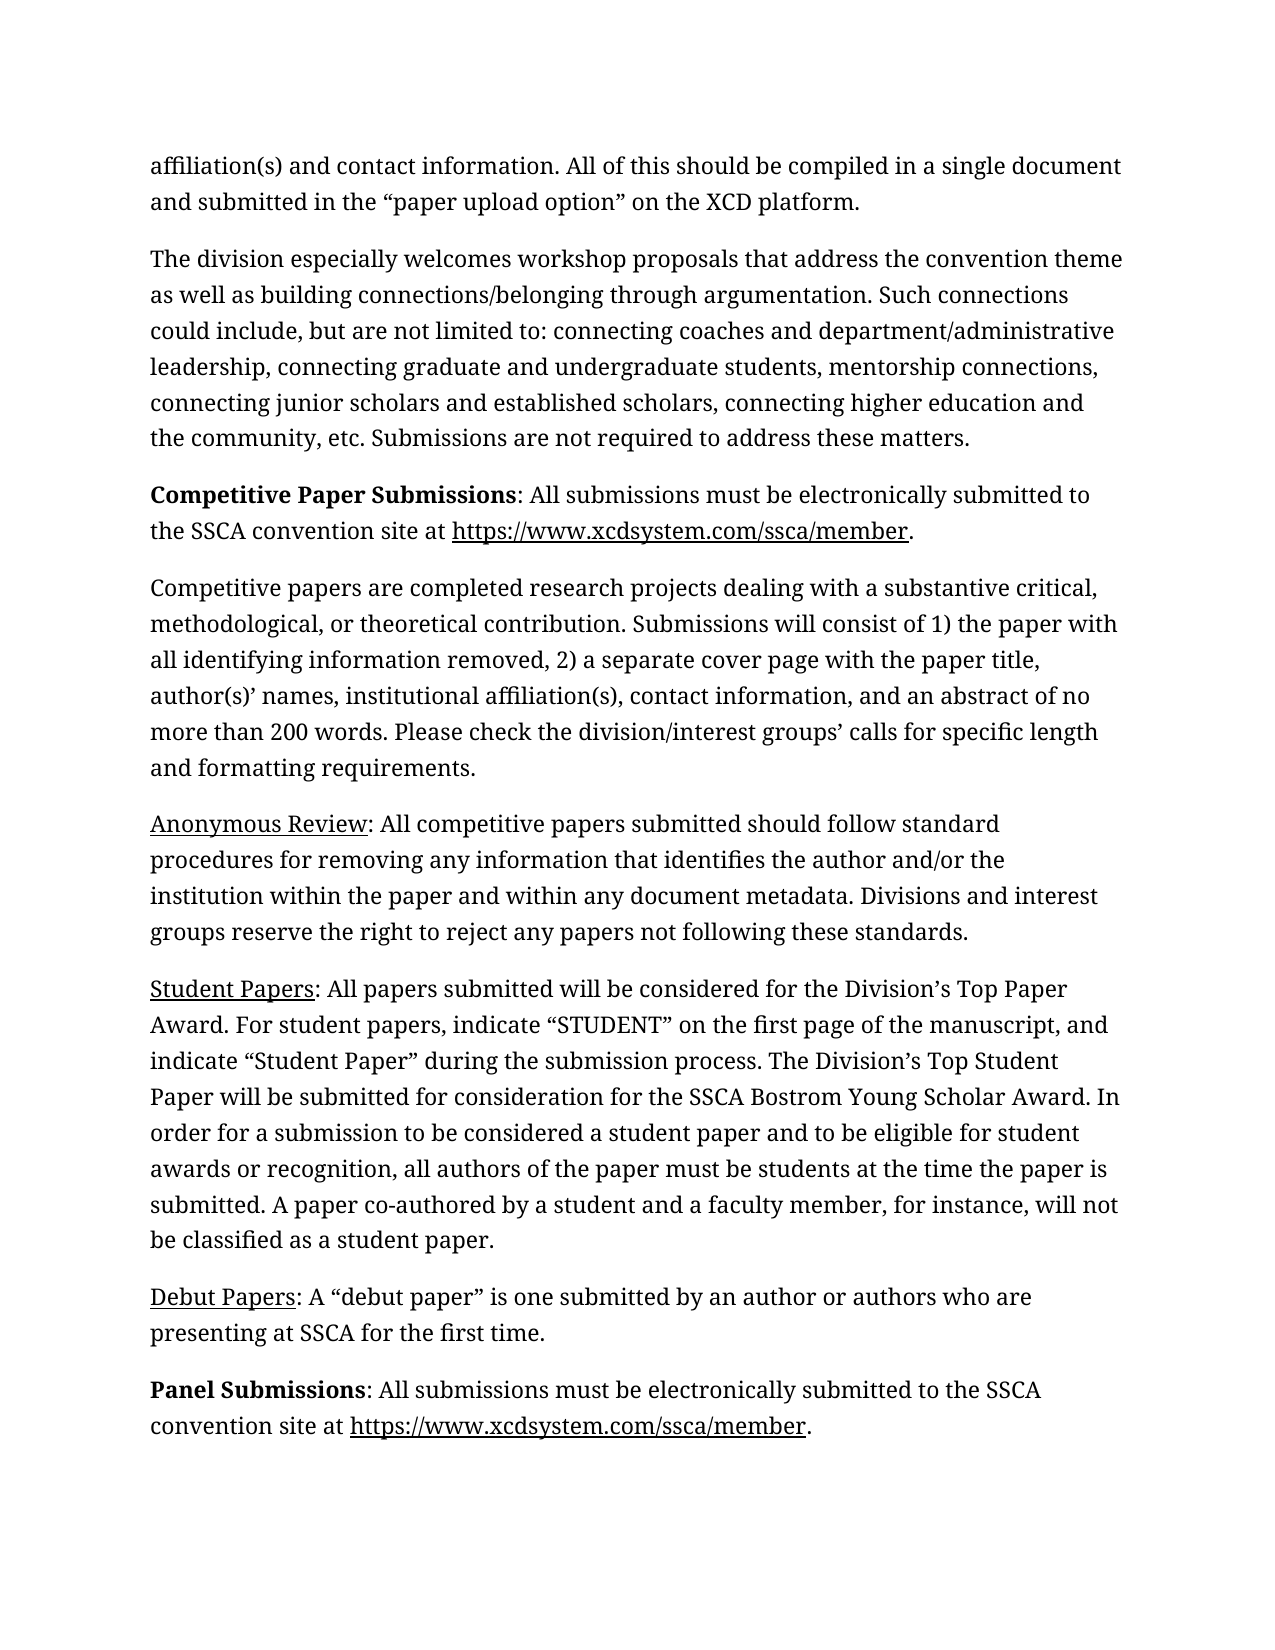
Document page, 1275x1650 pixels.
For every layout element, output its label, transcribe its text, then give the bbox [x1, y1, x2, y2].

text Student Papers: All papers submitted will be considered for the Division’s Top Paper Award. For student papers, indicate “STUDENT” on the first page of the manuscript, and indicate “Student Paper” during the submission process. The Division’s Top Student Paper will be submitted for consideration for the SSCA Bostrom Young Scholar Award. In order for a submission to be considered a student paper and to be eligible for student awards or recognition, all authors of the paper must be students at the time the paper is submitted. A paper co-authored by a student and a faculty member, for instance, will not be classified as a student paper. [150, 973, 1125, 1256]
text Competitive Paper Submissions: All submissions must be electronically submitted to the SSCA convention site at https://www.xcdsystem.com/ssca/member. [150, 479, 1125, 546]
text Debut Papers: A “debut paper” is one submitted by an author or authors who are presenting at SSCA for the first time. [150, 1281, 1125, 1348]
text Panel Submissions: All submissions must be electronically submitted to the SSCA convention site at https://www.xcdsystem.com/ssca/member. [150, 1374, 1125, 1441]
text The division especially welcomes workshop proposals that address the convention theme as well as building connections/belonging through argumentation. Such connections could include, but are not limited to: connecting coaches and department/administrative leadership, connecting graduate and undergraduate students, mentorship connections, connecting junior scholars and established scholars, connecting higher education and the community, etc. Submissions are not required to address these matters. [150, 243, 1125, 454]
text Competitive papers are completed research projects dealing with a substantive critical, methodological, or theoretical contribution. Submissions will consist of 1) the paper with all identifying information removed, 2) a separate cover page with the paper title, author(s)’ names, institutional affiliation(s), contact information, and an abstract of no more than 200 words. Please check the division/interest groups’ calls for specific length and formatting requirements. [150, 572, 1125, 783]
text Anonymous Review: All competitive papers submitted should follow standard procedures for removing any information that identifies the author and/or the institution within the paper and within any document metadata. Divisions and interest groups reserve the right to reject any papers not following these standards. [150, 808, 1125, 947]
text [150, 150, 1125, 217]
